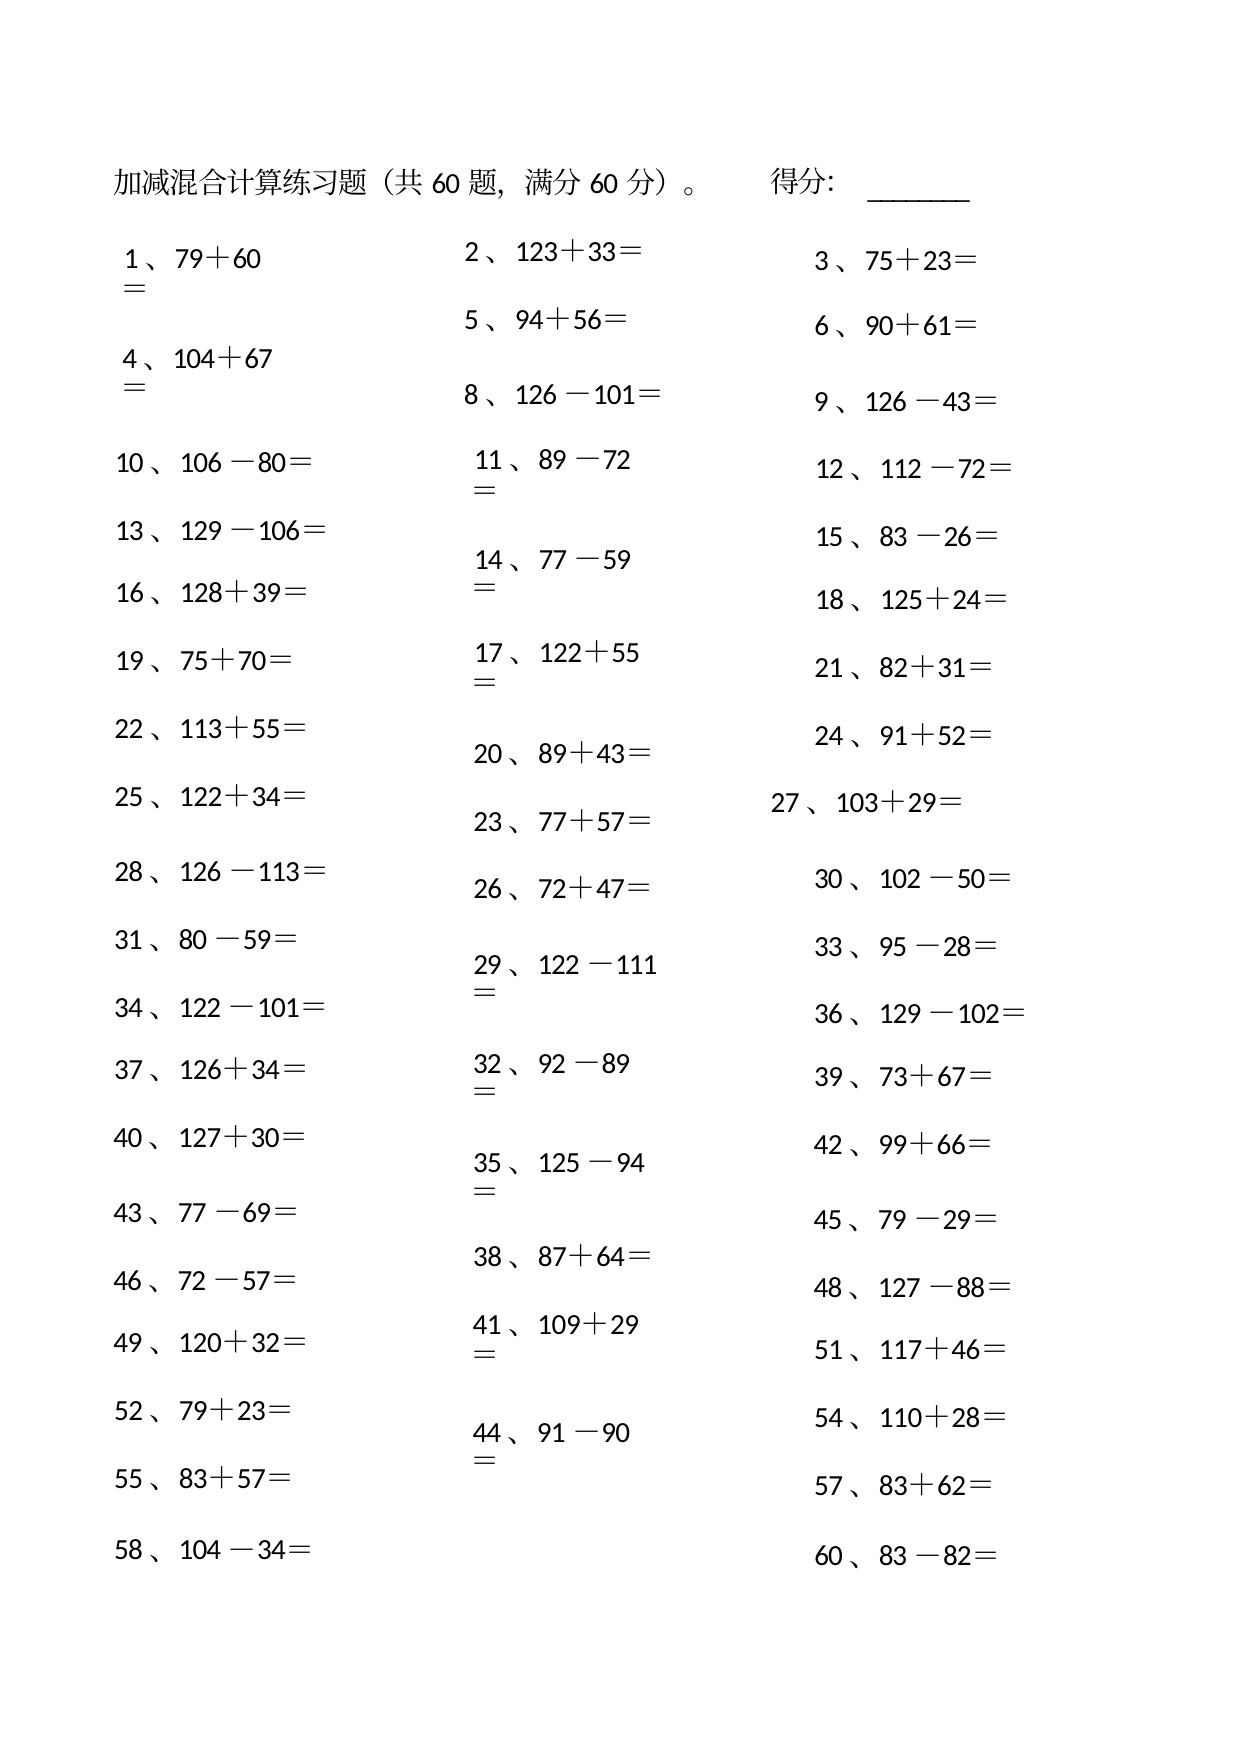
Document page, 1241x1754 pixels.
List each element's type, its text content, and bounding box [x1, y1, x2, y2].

text 40 、127＋30＝ [113, 1122, 726, 1154]
text 45 、79 －29＝ [737, 1204, 1054, 1236]
text 22 、113＋55＝ [113, 713, 726, 745]
text 60 、83 －82＝ [737, 1545, 823, 1564]
text 33 、95 －28＝ [737, 931, 1054, 962]
text 3 、75＋23＝ [737, 242, 1054, 277]
text 43 、77 －69＝ [113, 1198, 726, 1229]
text 60 、83 －82＝ [888, 1545, 948, 1564]
text 15 、83 －26＝ [737, 522, 1054, 553]
text 34 、122 －101＝ [113, 992, 726, 1024]
text 57 、83＋62＝ [737, 1469, 1054, 1502]
text 24 、91＋52＝ [737, 719, 1054, 751]
text 2 、123＋33＝ [113, 236, 726, 268]
text 5 、94＋56＝ [113, 304, 726, 336]
text 12 、112 －72＝ [737, 454, 1054, 485]
text 21 、82＋31＝ [737, 651, 1054, 683]
text 得分： ________ [737, 177, 1054, 242]
text 13 、129 －106＝ [113, 515, 726, 547]
text 42 、99＋66＝ [737, 1128, 1054, 1161]
text 16 、128＋39＝ [113, 577, 726, 609]
text 60 、83 －82＝ [820, 1545, 883, 1564]
text 8 、126 －101＝ [113, 379, 726, 411]
text 51 、117＋46＝ [737, 1334, 1054, 1366]
text 54 、110＋28＝ [737, 1402, 1054, 1434]
text 49 、120＋32＝ [113, 1327, 726, 1359]
text 6 、90＋61＝ [737, 310, 1054, 342]
text 55 、83＋57＝ [113, 1463, 726, 1495]
text 31 、80 －59＝ [113, 924, 726, 956]
text 37 、126＋34＝ [113, 1054, 726, 1086]
text 19 、75＋70＝ [113, 645, 726, 677]
text 27 、103＋29＝ [737, 787, 1054, 819]
text 48 、127 －88＝ [737, 1272, 1054, 1303]
text 10 、106 －80＝ [113, 447, 726, 479]
text 9 、126 －43＝ [737, 386, 1054, 417]
text 加减混合计算练习题（共 60 题，满分 60 分）。 [113, 168, 726, 200]
text 36 、129 －102＝ [737, 999, 1054, 1030]
text 18 、125＋24＝ [737, 583, 1054, 616]
text 39 、73＋67＝ [737, 1060, 1054, 1093]
text 25 、122＋34＝ [113, 781, 726, 813]
text 60 、83 －82＝ [953, 1545, 1054, 1564]
text 46 、72 －57＝ [113, 1266, 726, 1297]
text 30 、102 －50＝ [737, 863, 1054, 894]
text 28 、126 －113＝ [113, 857, 726, 888]
text 58 、104 －34＝ [138, 1539, 726, 1558]
text 52 、79＋23＝ [113, 1395, 726, 1427]
